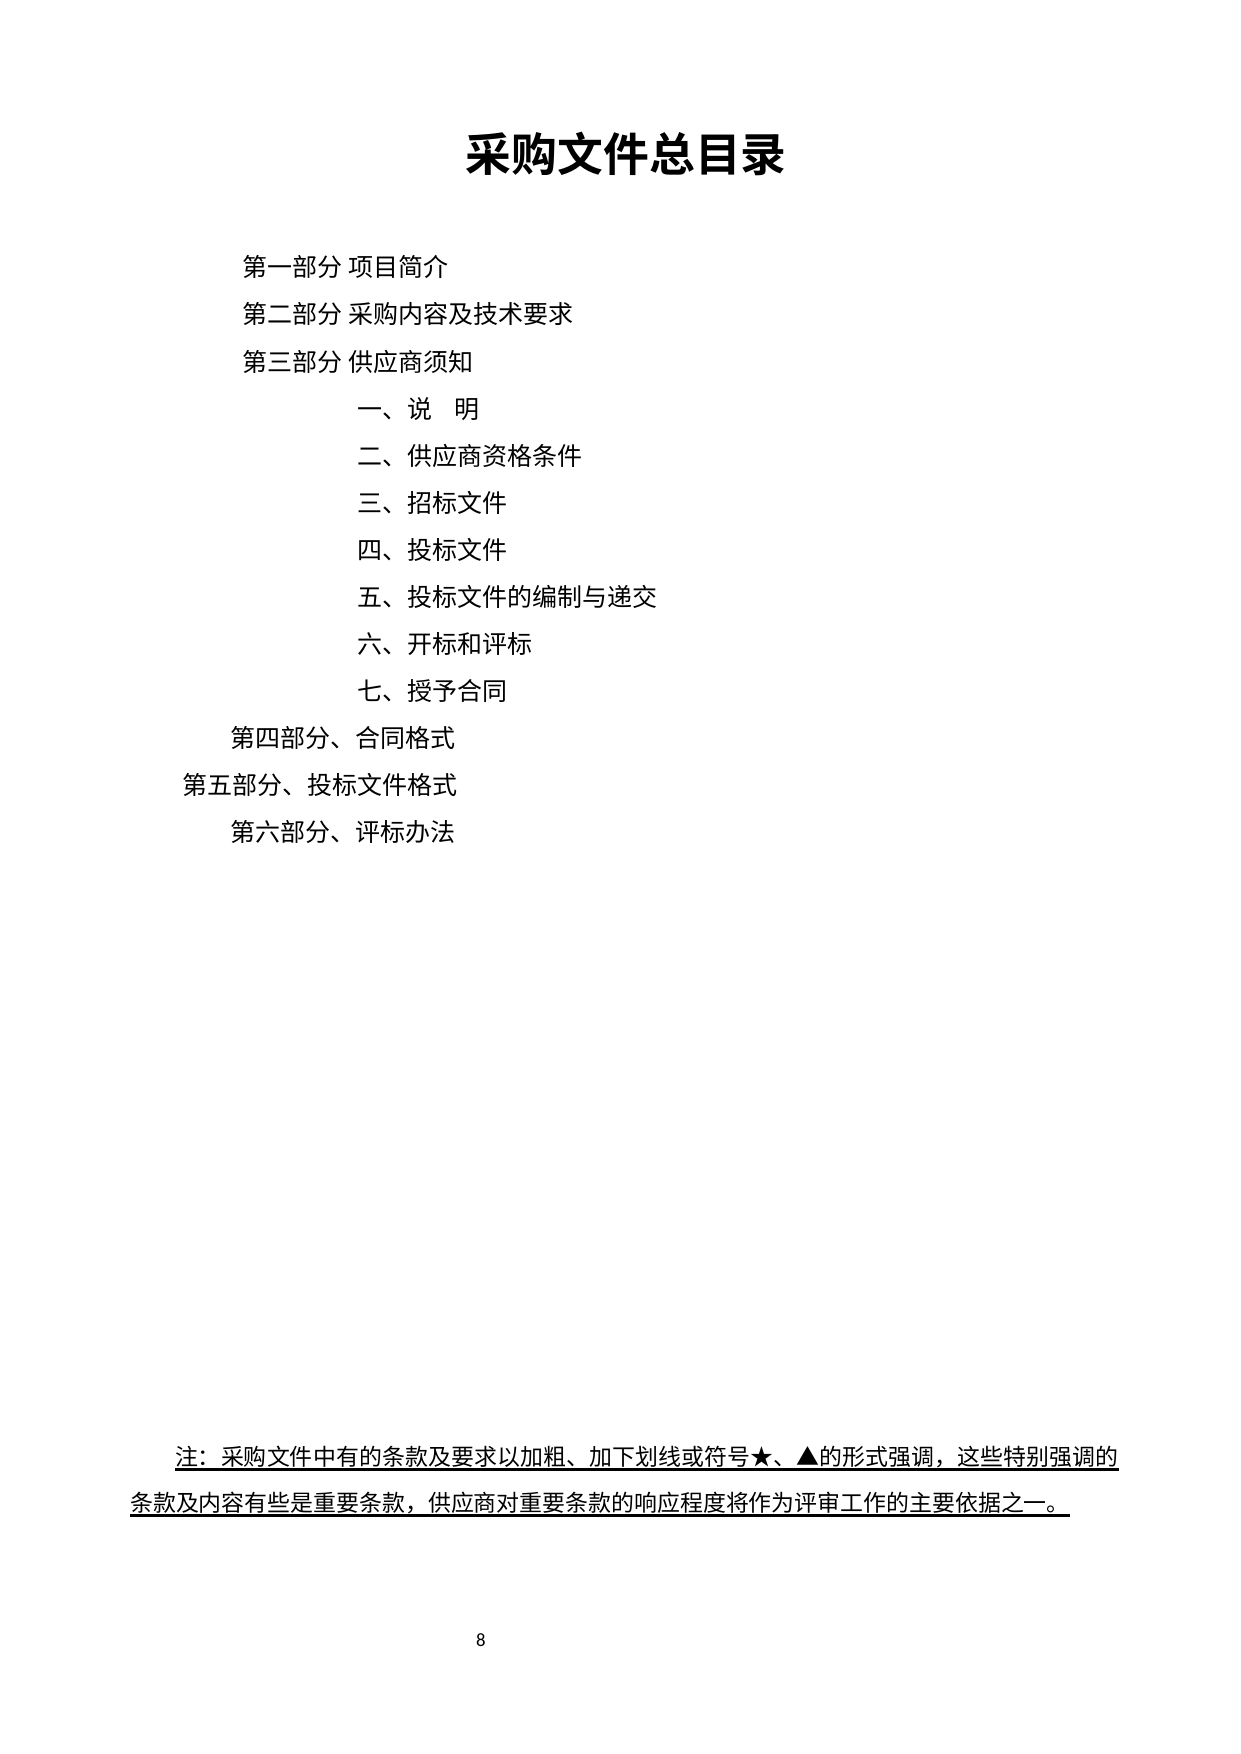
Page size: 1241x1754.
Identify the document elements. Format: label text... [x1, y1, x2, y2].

text 四、投标文件 [242, 530, 1122, 567]
text 一、说 明 [242, 389, 1122, 425]
text 第三部分 供应商须知 [242, 342, 1122, 378]
text 第六部分、评标办法 [130, 813, 1122, 849]
text 五、投标文件的编制与递交 [242, 577, 1122, 614]
text 第五部分、投标文件格式 [130, 766, 1122, 802]
text 注：采购文件中有的条款及要求以加粗、加下划线或符号★、▲的形式强调，这些特别强调的条款及内容有些是重要条款，供应商对重要条款的响应程度将作为评审工作的主要依据之一。 [130, 1427, 1122, 1518]
text 第四部分、合同格式 [130, 719, 1122, 755]
text 七、授予合同 [242, 672, 1122, 708]
text 三、招标文件 [242, 483, 1122, 519]
text 第二部分 采购内容及技术要求 [242, 295, 1122, 331]
text 二、供应商资格条件 [242, 436, 1122, 472]
text 六、开标和评标 [242, 624, 1122, 661]
text 采购文件总目录 [130, 118, 1122, 184]
text 第一部分 项目简介 [242, 248, 1122, 284]
